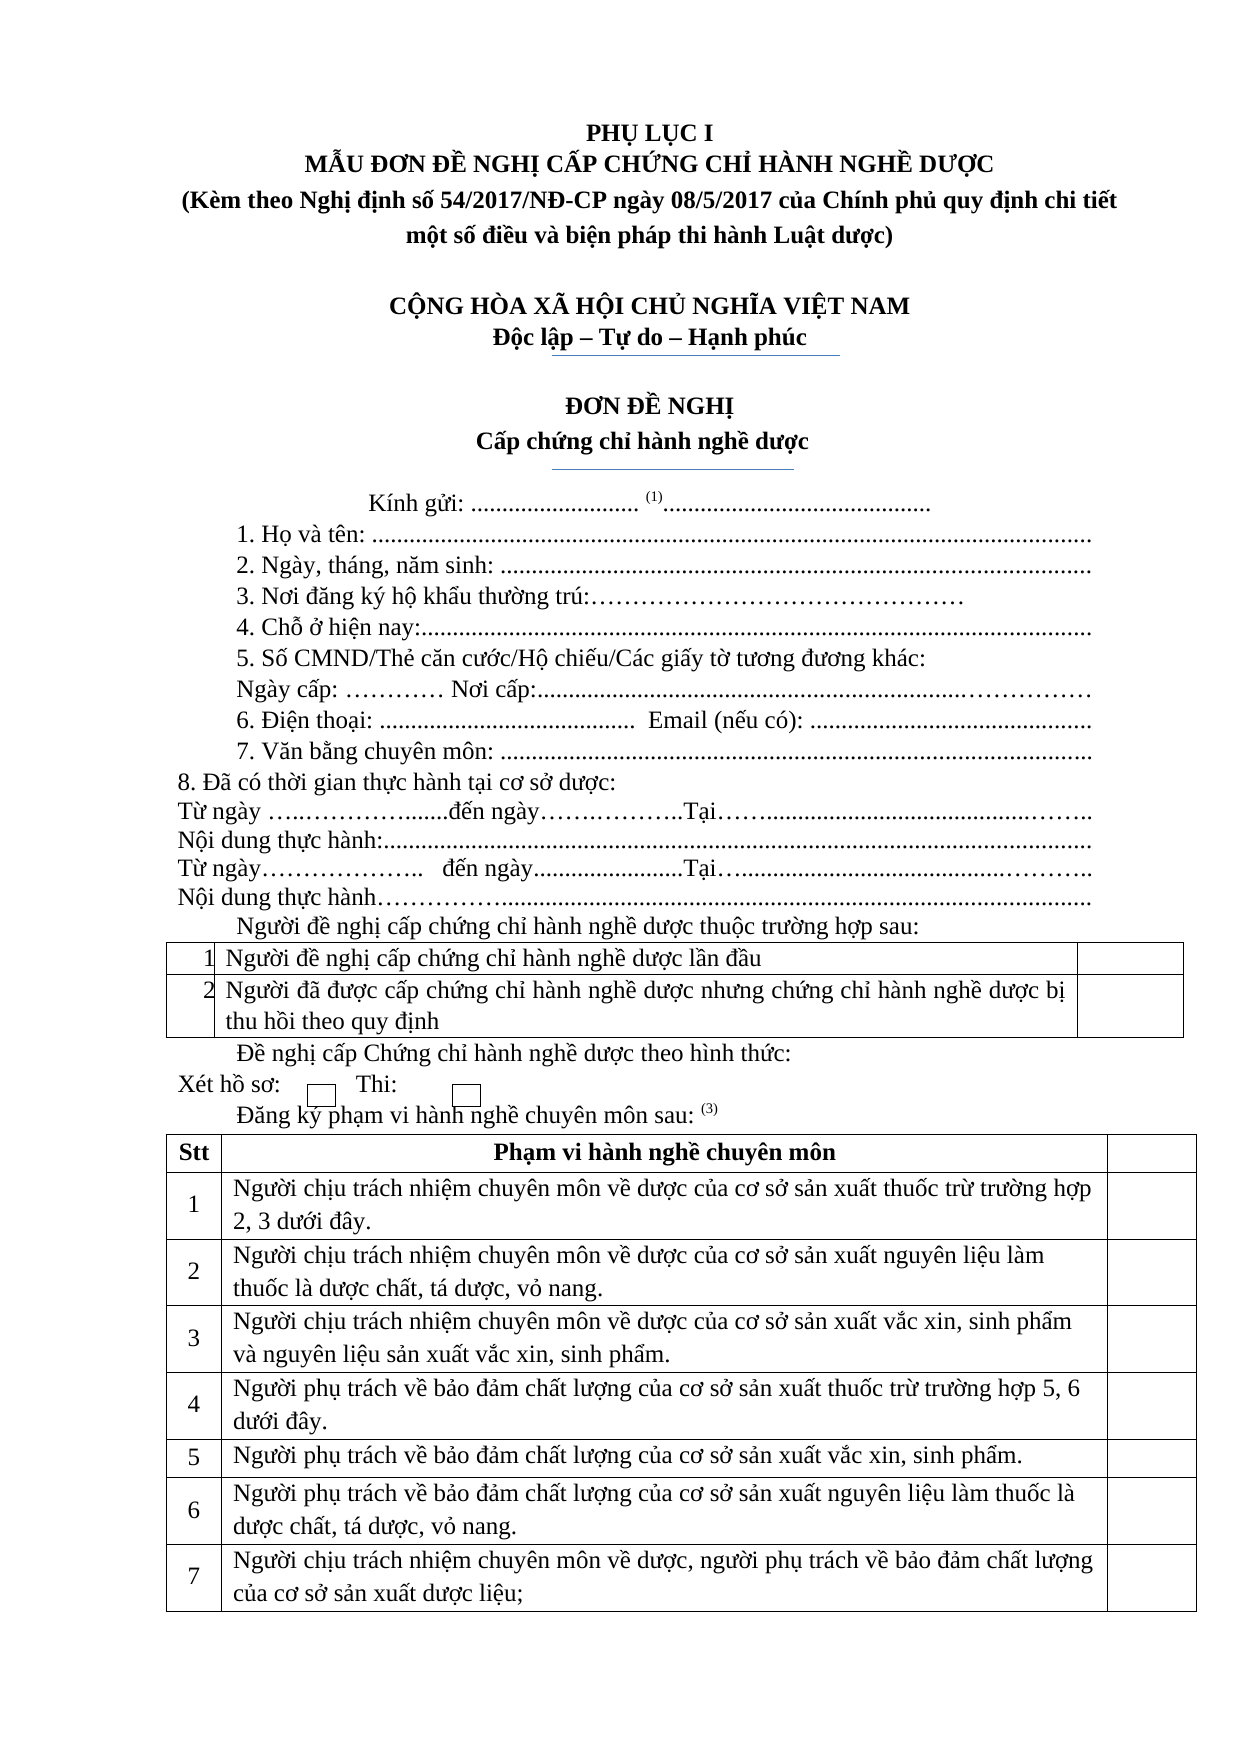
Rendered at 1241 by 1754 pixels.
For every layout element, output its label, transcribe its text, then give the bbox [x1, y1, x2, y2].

table_cell 5 [167, 1440, 221, 1477]
text Đăng ký phạm vi hành nghề chuyên môn sau: (3) [177, 1100, 1122, 1129]
text Kính gửi: ........................... (1)........................................... [177, 488, 1122, 517]
table_cell 7 [167, 1545, 221, 1611]
table_cell Người chịu trách nhiệm chuyên môn về dược, người phụ trách về bảo đảm chất lượng của cơ sở sản xuất dược liệu; [222, 1545, 1107, 1611]
text ĐƠN ĐỀ NGHỊ [177, 386, 1122, 421]
table_cell Người đã được cấp chứng chỉ hành nghề dược nhưng chứng chỉ hành nghề dược bị thu hồi theo quy định [215, 975, 1077, 1037]
table_cell 6 [167, 1478, 221, 1544]
text 7. Văn bằng chuyên môn: ... [177, 736, 1122, 765]
table_cell 4 [167, 1373, 221, 1439]
table_cell Người chịu trách nhiệm chuyên môn về dược của cơ sở sản xuất vắc xin, sinh phẩm và nguyên liệu sản xuất vắc xin, sinh phẩm. [222, 1306, 1107, 1372]
table_header Phạm vi hành nghề chuyên môn [222, 1135, 1107, 1172]
text 4. Chỗ ở hiện nay: [177, 612, 1122, 641]
table_cell Người chịu trách nhiệm chuyên môn về dược của cơ sở sản xuất nguyên liệu làm thuốc là dược chất, tá dược, vỏ nang. [222, 1240, 1107, 1305]
table_cell [1078, 975, 1183, 1037]
text Độc lập – Tự do – Hạnh phúc [177, 322, 1122, 351]
text PHỤ LỤC I [177, 118, 1122, 147]
table_cell [1108, 1478, 1196, 1544]
table_cell 3 [167, 1306, 221, 1372]
table_cell [1108, 1440, 1196, 1477]
text Cấp chứng chỉ hành nghề dược [162, 421, 1122, 457]
table_cell [1108, 1240, 1196, 1305]
table_cell Người phụ trách về bảo đảm chất lượng của cơ sở sản xuất nguyên liệu làm thuốc là dược chất, tá dược, vỏ nang. [222, 1478, 1107, 1544]
table_cell [1108, 1373, 1196, 1439]
text Đề nghị cấp Chứng chỉ hành nghề dược theo hình thức: [177, 1038, 1122, 1067]
text 2. Ngày, tháng, năm sinh: [177, 550, 1122, 579]
table_cell 2 [167, 1240, 221, 1305]
table_cell Người phụ trách về bảo đảm chất lượng của cơ sở sản xuất vắc xin, sinh phẩm. [222, 1440, 1107, 1477]
text 5. Số CMND/Thẻ căn cước/Hộ chiếu/Các giấy tờ tương đương khác: [177, 643, 1122, 672]
text 3. Nơi đăng ký hộ khẩu thường trú:……………………………………… [177, 581, 1122, 610]
table_header [1108, 1135, 1196, 1172]
table_cell 1 [167, 1173, 221, 1239]
text 8. Đã có thời gian thực hành tại cơ sở dược: [177, 767, 1122, 796]
table_cell [1108, 1173, 1196, 1239]
table_cell [1108, 1306, 1196, 1372]
text CỘNG HÒA XÃ HỘI CHỦ NGHĨA VIỆT NAM [177, 286, 1122, 322]
table_cell Người chịu trách nhiệm chuyên môn về dược của cơ sở sản xuất thuốc trừ trường hợp 2, 3 dưới đây. [222, 1173, 1107, 1239]
table_header [1078, 943, 1183, 974]
table_header 1 [167, 943, 214, 974]
text Ngày cấp: ………… Nơi cấp:....... …………… [177, 674, 1122, 703]
text Từ ngày……………….. đến ngày........................Tại… ……….. [177, 853, 1122, 882]
text Người đề nghị cấp chứng chỉ hành nghề dược thuộc trường hợp sau: [177, 911, 1122, 940]
table_cell [1108, 1545, 1196, 1611]
text 1. Họ và tên: [177, 519, 1122, 548]
table_header Người đề nghị cấp chứng chỉ hành nghề dược lần đầu [215, 943, 1077, 974]
text Nội dung thực hành…………… [177, 882, 1122, 911]
text 6. Điện thoại: ......................................... Email (nếu có): [177, 705, 1122, 734]
table_header Stt [167, 1135, 221, 1172]
text Nội dung thực hành:................... [177, 825, 1122, 853]
text Xét hồ sơ: Thi: [177, 1069, 1122, 1098]
table_cell 2 [167, 975, 214, 1037]
text (Kèm theo Nghị định số 54/2017/NĐ-CP ngày 08/5/2017 của Chính phủ quy định chi tiết một số điều và biện pháp thi hành Luật dược) [177, 180, 1122, 251]
table_cell Người phụ trách về bảo đảm chất lượng của cơ sở sản xuất thuốc trừ trường hợp 5, 6 dưới đây. [222, 1373, 1107, 1439]
text MẪU ĐƠN ĐỀ NGHỊ CẤP CHỨNG CHỈ HÀNH NGHỀ DƯỢC [177, 149, 1122, 178]
text Từ ngày …..………….......đến ngày…….………..Tại…… …….. [177, 796, 1122, 825]
